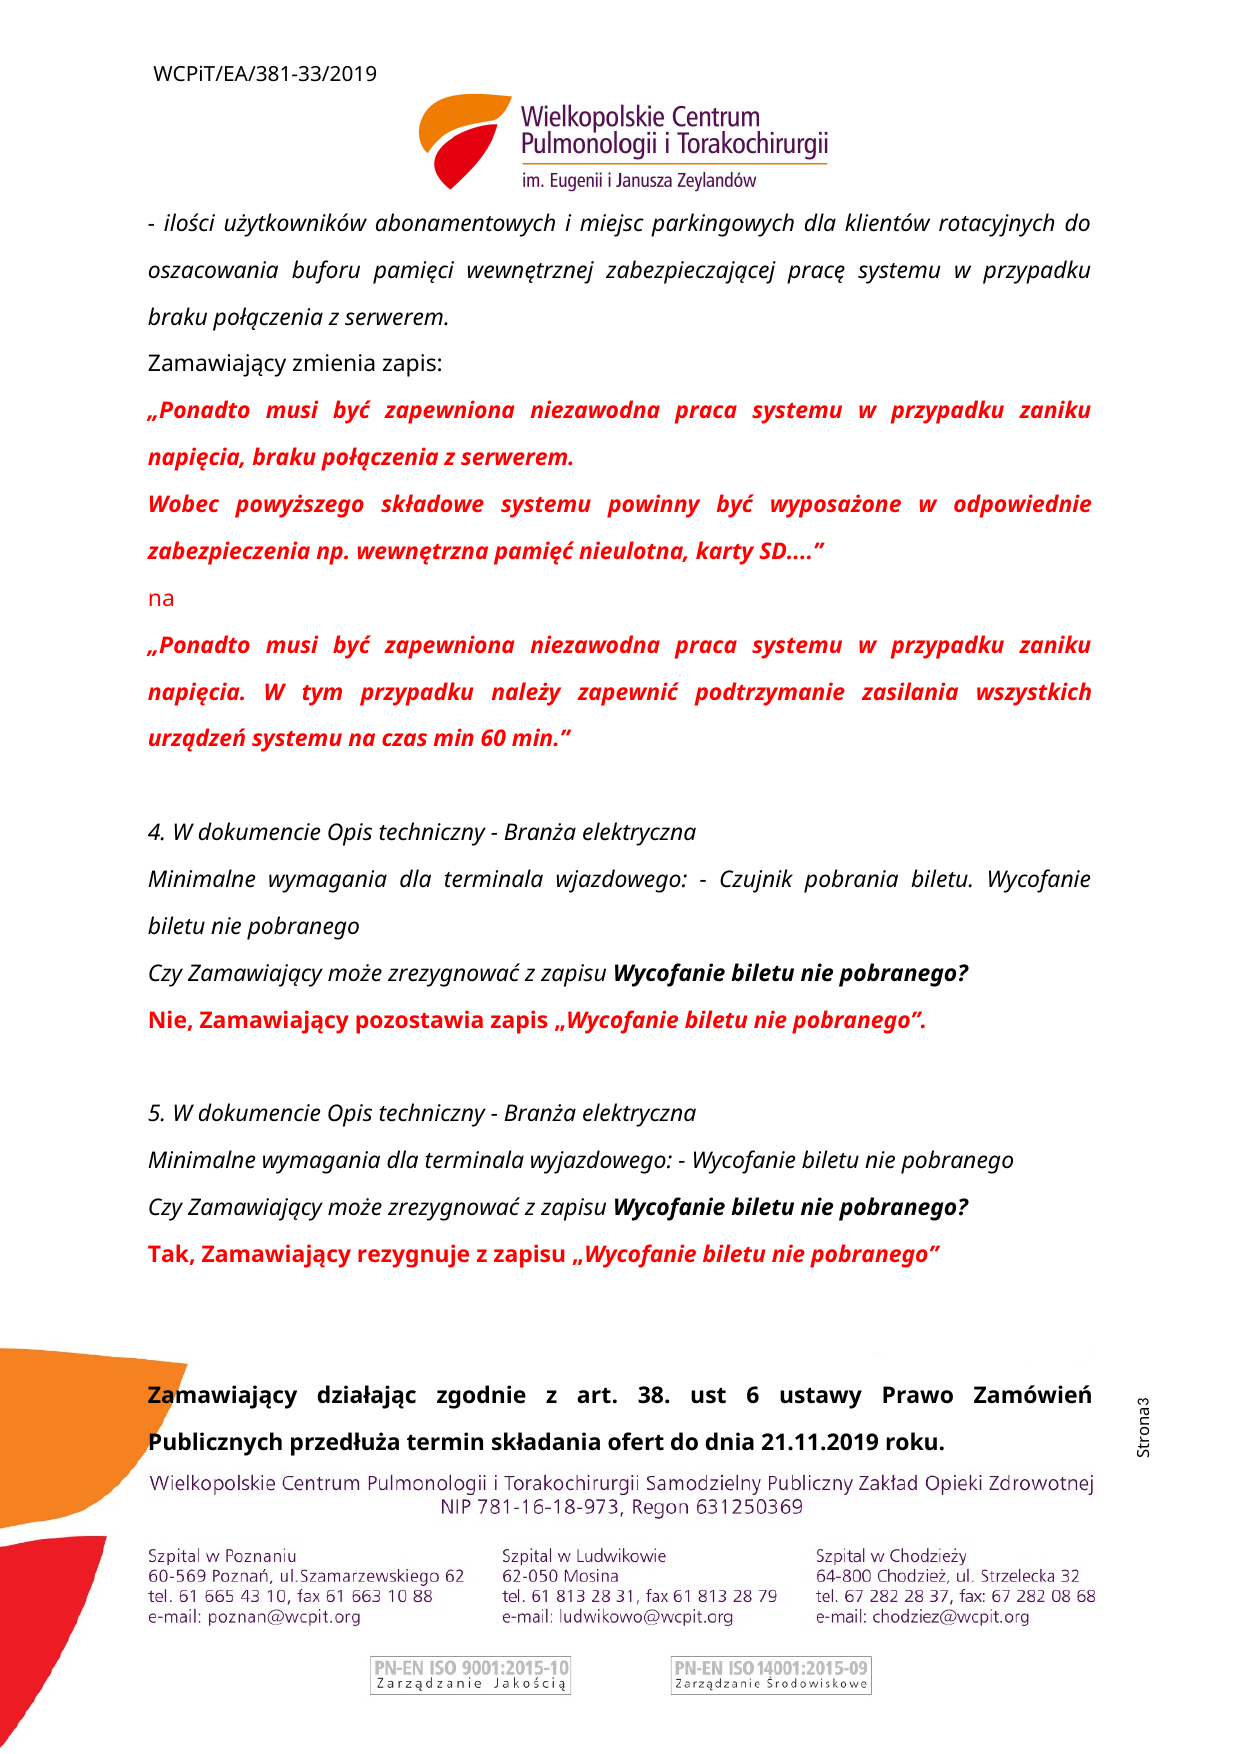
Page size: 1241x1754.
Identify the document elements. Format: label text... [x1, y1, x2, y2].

text Tak, Zamawiający rezygnuje z zapisu „Wycofanie biletu nie pobranego” [148, 1238, 1092, 1269]
text Zamawiający działając zgodnie z art. 38. ust 6 ustawy Prawo Zamówień Publicznych przedłuża termin składania ofert do dnia 21.11.2019 roku. [148, 1379, 1092, 1457]
text 5. W dokumencie Opis techniczny - Branża elektryczna [148, 1097, 1092, 1129]
text - ilości użytkowników abonamentowych i miejsc parkingowych dla klientów rotacyjnych do oszacowania buforu pamięci wewnętrznej zabezpieczającej pracę systemu w przypadku braku połączenia z serwerem. [148, 207, 1092, 332]
text „Ponadto musi być zapewniona niezawodna praca systemu w przypadku zaniku napięcia, braku połączenia z serwerem. [148, 394, 1092, 472]
text Zamawiający zmienia zapis: [148, 347, 1092, 379]
text Minimalne wymagania dla terminala wyjazdowego: - Wycofanie biletu nie pobranego [148, 1144, 1092, 1176]
text Wobec powyższego składowe systemu powinny być wyposażone w odpowiednie zabezpieczenia np. wewnętrzna pamięć nieulotna, karty SD....” [148, 488, 1092, 566]
text „Ponadto musi być zapewniona niezawodna praca systemu w przypadku zaniku napięcia. W tym przypadku należy zapewnić podtrzymanie zasilania wszystkich urządzeń systemu na czas min 60 min.” [148, 629, 1092, 754]
picture [398, 0, 842, 207]
text Czy Zamawiający może zrezygnować z zapisu Wycofanie biletu nie pobranego? [148, 1191, 1092, 1222]
picture [0, 1340, 1241, 1754]
text Nie, Zamawiający pozostawia zapis „Wycofanie biletu nie pobranego”. [148, 1004, 1092, 1035]
text 4. W dokumencie Opis techniczny - Branża elektryczna [148, 816, 1092, 847]
text Czy Zamawiający może zrezygnować z zapisu Wycofanie biletu nie pobranego? [148, 957, 1092, 988]
text Minimalne wymagania dla terminala wjazdowego: - Czujnik pobrania biletu. Wycofanie biletu nie pobranego [148, 863, 1092, 941]
text na [148, 582, 1092, 613]
